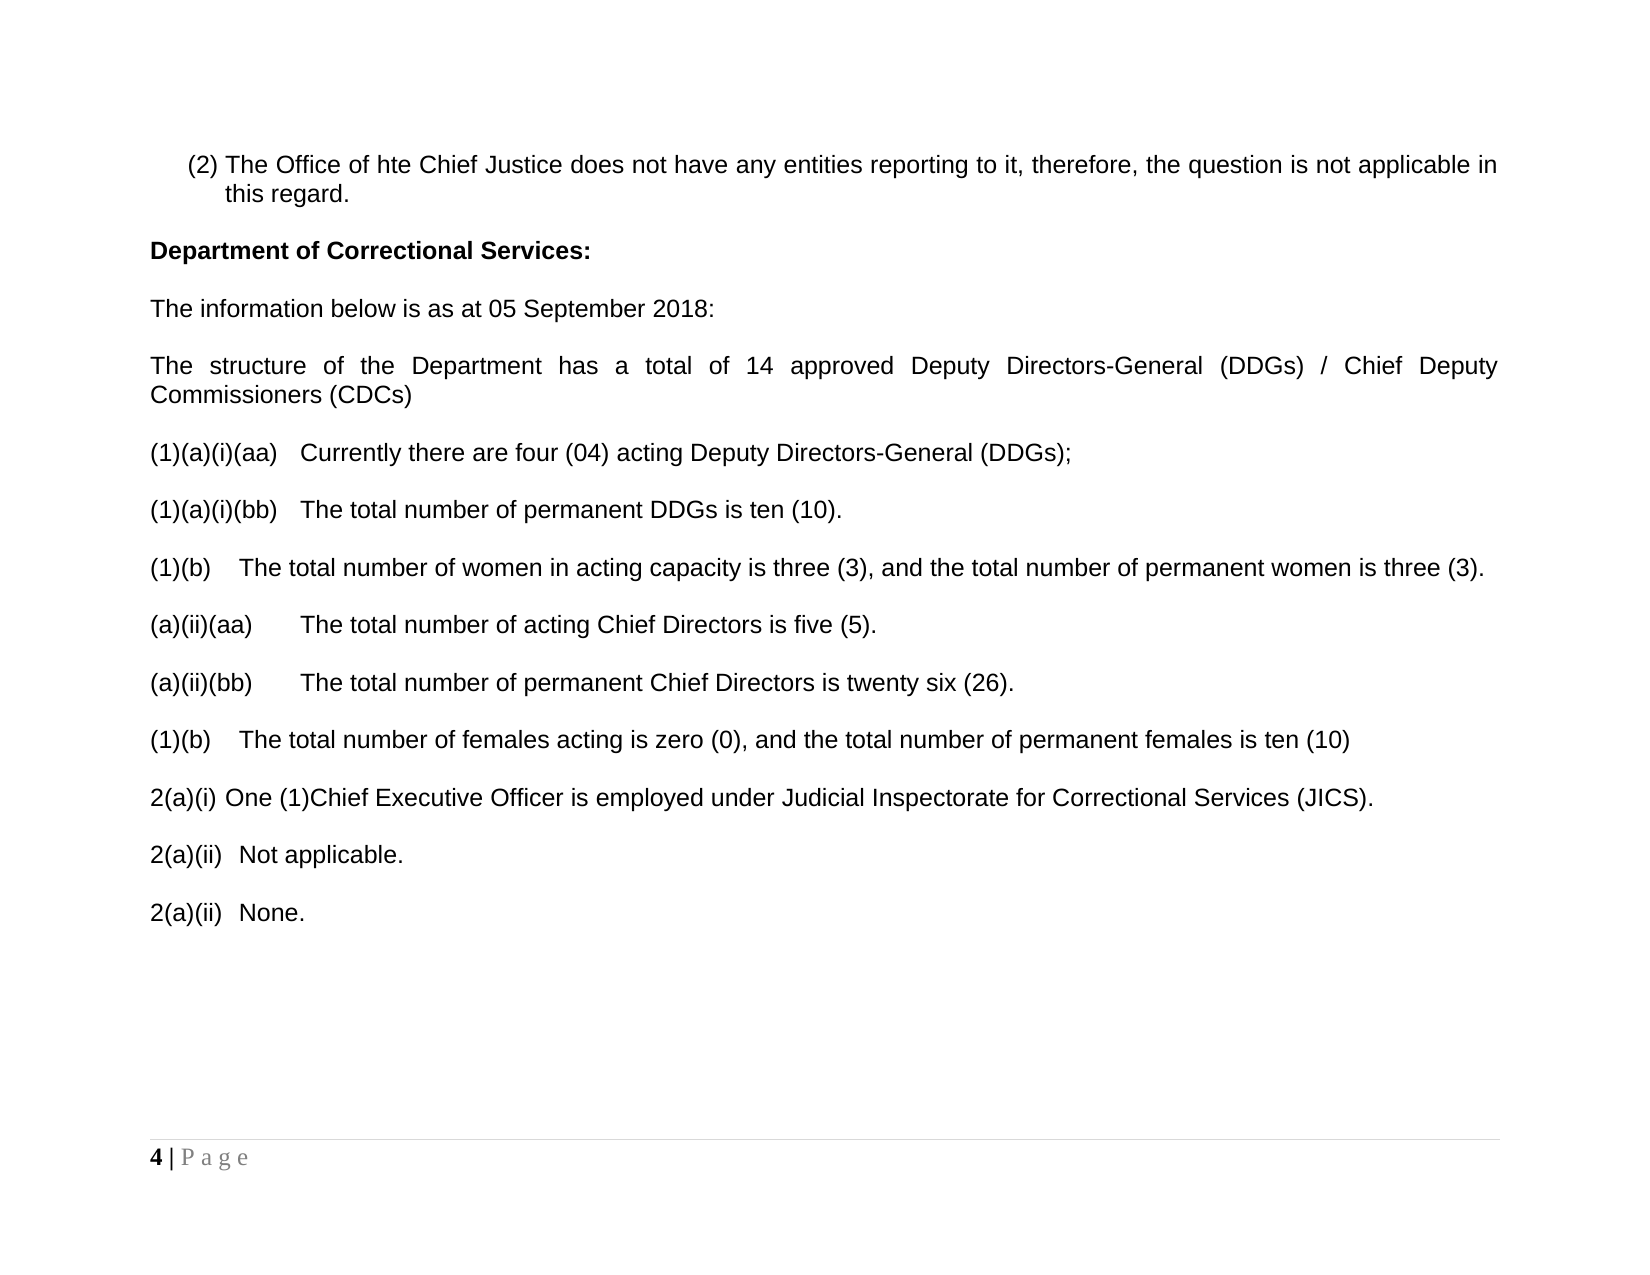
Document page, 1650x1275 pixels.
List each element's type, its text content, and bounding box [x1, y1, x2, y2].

text (a)(ii)(aa) The total number of acting Chief Directors is five (5). [150, 610, 1500, 639]
text (1)(b) The total number of women in acting capacity is three (3), and the total number of permanent women is three (3). [150, 552, 1500, 581]
text 2(a)(ii) None. [150, 897, 1500, 926]
text (1)(b) The total number of females acting is zero (0), and the total number of permanent females is ten (10) [150, 725, 1500, 754]
text (a)(ii)(bb) The total number of permanent Chief Directors is twenty six (26). [150, 667, 1500, 696]
list The Office of hte Chief Justice does not have any entities reporting to it, therefore, the question is not applicable in this regard. [187, 150, 1500, 207]
text (1)(a)(i)(aa) Currently there are four (04) acting Deputy Directors-General (DDGs); [150, 437, 1500, 466]
text (1)(a)(i)(bb) The total number of permanent DDGs is ten (10). [150, 495, 1500, 524]
text 2(a)(i) One (1)Chief Executive Officer is employed under Judicial Inspectorate for Correctional Services (JICS). [150, 782, 1500, 811]
text Department of Correctional Services: [150, 236, 1500, 265]
text 2(a)(ii) Not applicable. [150, 840, 1500, 869]
text The structure of the Department has a total of 14 approved Deputy Directors-General (DDGs) / Chief Deputy Commissioners (CDCs) [150, 351, 1500, 409]
text The information below is as at 05 September 2018: [150, 294, 1500, 322]
